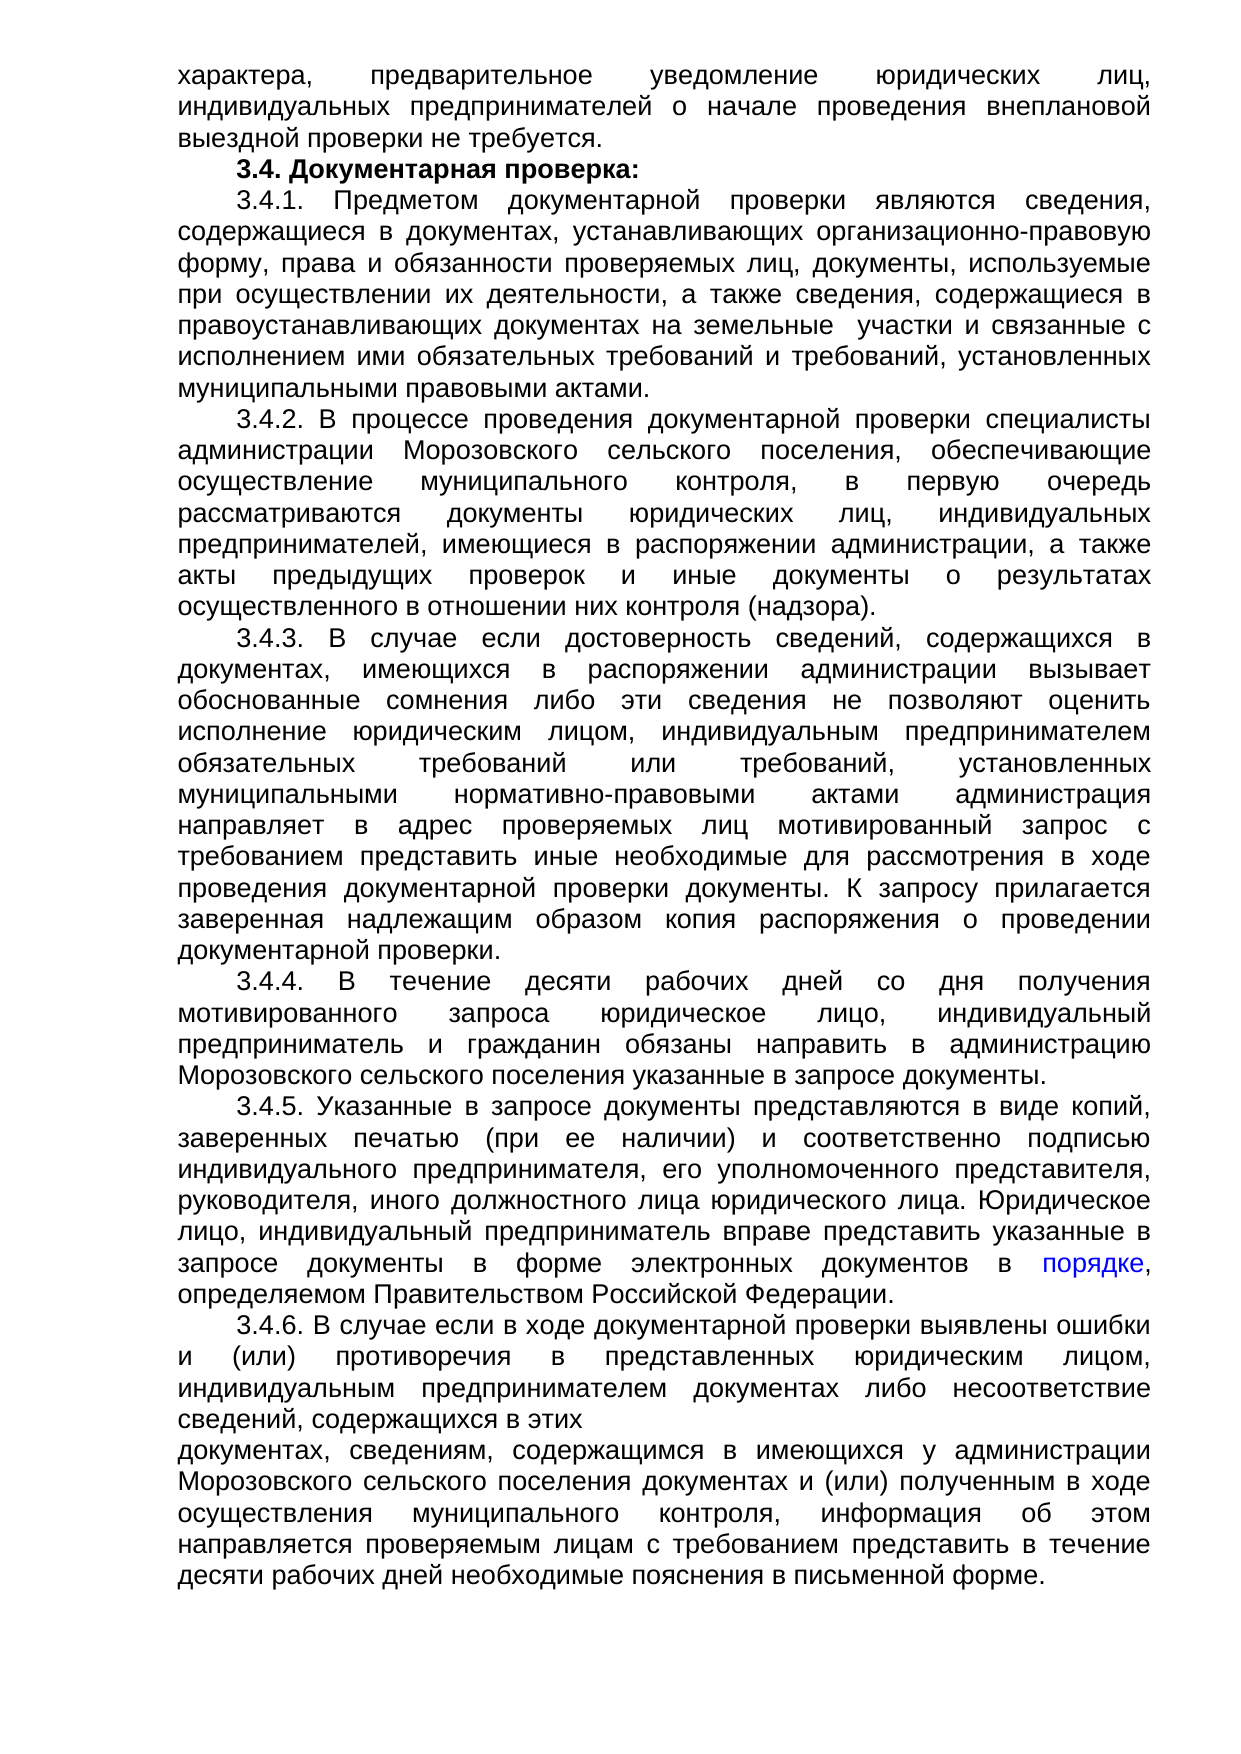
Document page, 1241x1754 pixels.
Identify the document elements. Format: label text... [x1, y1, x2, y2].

text 3.4.6. В случае если в ходе документарной проверки выявлены ошибки и (или) противоречия в представленных юридическим лицом, индивидуальным предпринимателем документах либо несоответствие сведений, содержащихся в этих [177, 1309, 1152, 1434]
text 3.4.2. В процессе проведения документарной проверки специалисты администрации Морозовского сельского поселения, обеспечивающие осуществление муниципального контроля, в первую очередь рассматриваются документы юридических лиц, индивидуальных предпринимателей, имеющиеся в распоряжении администрации, а также акты предыдущих проверок и иные документы о результатах осуществленного в отношении них контроля (надзора). [177, 403, 1152, 622]
text 3.4.1. Предметом документарной проверки являются сведения, содержащиеся в документах, устанавливающих организационно-правовую форму, права и обязанности проверяемых лиц, документы, используемые при осуществлении их деятельности, а также сведения, содержащиеся в правоустанавливающих документах на земельные участки и связанные с исполнением ими обязательных требований и требований, установленных муниципальными правовыми актами. [177, 184, 1152, 403]
text документах, сведениям, содержащимся в имеющихся у администрации Морозовского сельского поселения документах и (или) полученным в ходе осуществления муниципального контроля, информация об этом направляется проверяемым лицам с требованием представить в течение десяти рабочих дней необходимые пояснения в письменной форме. [177, 1434, 1152, 1590]
text 3.4.3. В случае если достоверность сведений, содержащихся в документах, имеющихся в распоряжении администрации вызывает обоснованные сомнения либо эти сведения не позволяют оценить исполнение юридическим лицом, индивидуальным предпринимателем обязательных требований или требований, установленных муниципальными нормативно-правовыми актами администрация направляет в адрес проверяемых лиц мотивированный запрос с требованием представить иные необходимые для рассмотрения в ходе проведения документарной проверки документы. К запросу прилагается заверенная надлежащим образом копия распоряжения о проведении документарной проверки. [177, 622, 1152, 965]
text 3.4.5. Указанные в запросе документы представляются в виде копий, заверенных печатью (при ее наличии) и соответственно подписью индивидуального предпринимателя, его уполномоченного представителя, руководителя, иного должностного лица юридического лица. Юридическое лицо, индивидуальный предприниматель вправе представить указанные в запросе документы в форме электронных документов в порядке, определяемом Правительством Российской Федерации. [177, 1090, 1152, 1309]
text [177, 59, 1152, 153]
text 3.4. Документарная проверка: [177, 153, 1152, 184]
text 3.4.4. В течение десяти рабочих дней со дня получения мотивированного запроса юридическое лицо, индивидуальный предприниматель и гражданин обязаны направить в администрацию Морозовского сельского поселения указанные в запросе документы. [177, 965, 1152, 1090]
